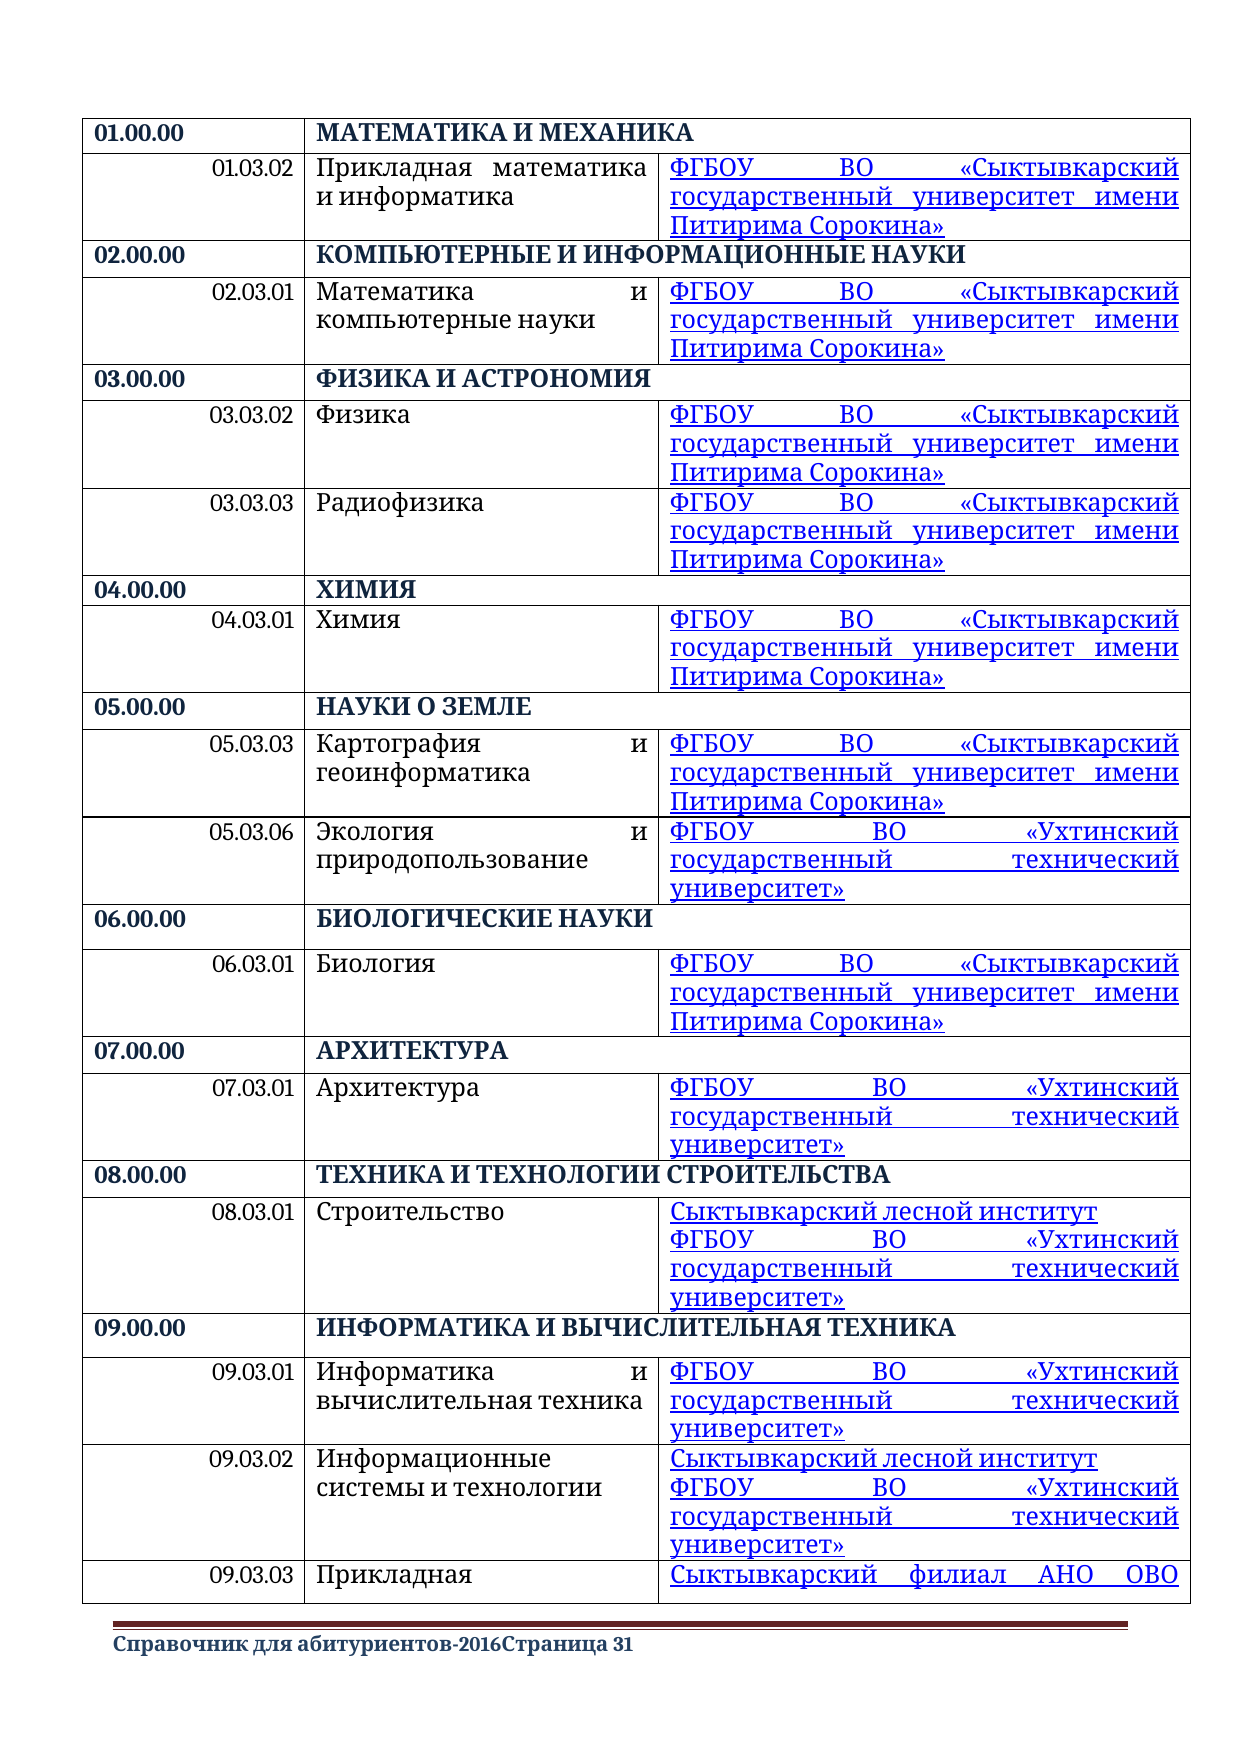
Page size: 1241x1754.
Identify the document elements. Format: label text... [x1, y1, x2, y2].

table_cell Строительство [305, 1198, 658, 1313]
table_cell 03.03.03 [83, 489, 304, 575]
table_cell Информатика и вычислительная техника [305, 1358, 658, 1444]
table_cell БИОЛОГИЧЕСКИЕ НАУКИ [305, 905, 1190, 949]
table_cell НАУКИ О ЗЕМЛЕ [305, 693, 1190, 729]
table_cell КОМПЬЮТЕРНЫЕ И ИНФОРМАЦИОННЫЕ НАУКИ [305, 241, 1190, 277]
table_cell 09.03.02 [83, 1445, 304, 1560]
table_cell 05.00.00 [83, 693, 304, 729]
table_cell 04.03.01 [83, 606, 304, 692]
table_cell ФГБОУ ВО «Сыктывкарский государственный университет имени Питирима Сорокина» [659, 401, 1190, 487]
table_cell Физика [305, 401, 658, 487]
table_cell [305, 1561, 658, 1603]
table_cell 02.03.01 [83, 278, 304, 364]
table_cell 08.03.01 [83, 1198, 304, 1313]
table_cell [659, 1561, 1190, 1603]
table_cell Математика и компьютерные науки [305, 278, 658, 364]
table_cell Сыктывкарский лесной институт ФГБОУ ВО «Ухтинский государственный технический университет» [659, 1198, 1190, 1313]
table_cell Радиофизика [305, 489, 658, 575]
table_cell ФГБОУ ВО «Сыктывкарский государственный университет имени Питирима Сорокина» [659, 278, 1190, 364]
table_cell 05.03.03 [83, 730, 304, 816]
table_cell 06.00.00 [83, 905, 304, 949]
table_cell ФГБОУ ВО «Сыктывкарский государственный университет имени Питирима Сорокина» [659, 489, 1190, 575]
table_cell ФГБОУ ВО «Ухтинский государственный технический университет» [659, 1074, 1190, 1160]
table_cell ТЕХНИКА И ТЕХНОЛОГИИ СТРОИТЕЛЬСТВА [305, 1161, 1190, 1197]
table_cell ФГБОУ ВО «Сыктывкарский государственный университет имени Питирима Сорокина» [659, 606, 1190, 692]
table_cell Информационные системы и технологии [305, 1445, 658, 1560]
table_cell 03.03.02 [83, 401, 304, 487]
table_cell 04.00.00 [83, 576, 304, 604]
table_cell 09.00.00 [83, 1314, 304, 1357]
table_cell АРХИТЕКТУРА [305, 1037, 1190, 1073]
table_cell 01.00.00 [83, 119, 304, 153]
table_cell ФГБОУ ВО «Сыктывкарский государственный университет имени Питирима Сорокина» [659, 730, 1190, 816]
table_cell 09.03.03 [83, 1561, 304, 1603]
table_cell 08.00.00 [83, 1161, 304, 1197]
table_cell Сыктывкарский лесной институт ФГБОУ ВО «Ухтинский государственный технический университет» [659, 1445, 1190, 1560]
table_cell 07.00.00 [83, 1037, 304, 1073]
table_cell Архитектура [305, 1074, 658, 1160]
table_cell ФГБОУ ВО «Ухтинский государственный технический университет» [659, 1358, 1190, 1444]
table_cell 03.00.00 [83, 365, 304, 400]
table_cell Прикладная математика и информатика [305, 154, 658, 240]
table_cell Химия [305, 606, 658, 692]
table_cell ФИЗИКА И АСТРОНОМИЯ [305, 365, 1190, 400]
table_cell 09.03.01 [83, 1358, 304, 1444]
table_cell ФГБОУ ВО «Ухтинский государственный технический университет» [659, 818, 1190, 904]
table_cell 05.03.06 [83, 818, 304, 904]
table_cell ИНФОРМАТИКА И ВЫЧИСЛИТЕЛЬНАЯ ТЕХНИКА [305, 1314, 1190, 1357]
table_cell МАТЕМАТИКА И МЕХАНИКА [305, 119, 1190, 153]
table_cell 07.03.01 [83, 1074, 304, 1160]
table_cell Экология и природопользование [305, 818, 658, 904]
table_cell ФГБОУ ВО «Сыктывкарский государственный университет имени Питирима Сорокина» [659, 950, 1190, 1036]
table_cell 01.03.02 [83, 154, 304, 240]
table_cell Биология [305, 950, 658, 1036]
table_cell 06.03.01 [83, 950, 304, 1036]
table_cell 02.00.00 [83, 241, 304, 277]
table_cell Картография и геоинформатика [305, 730, 658, 816]
table_cell ХИМИЯ [305, 576, 1190, 604]
table_cell ФГБОУ ВО «Сыктывкарский государственный университет имени Питирима Сорокина» [659, 154, 1190, 240]
